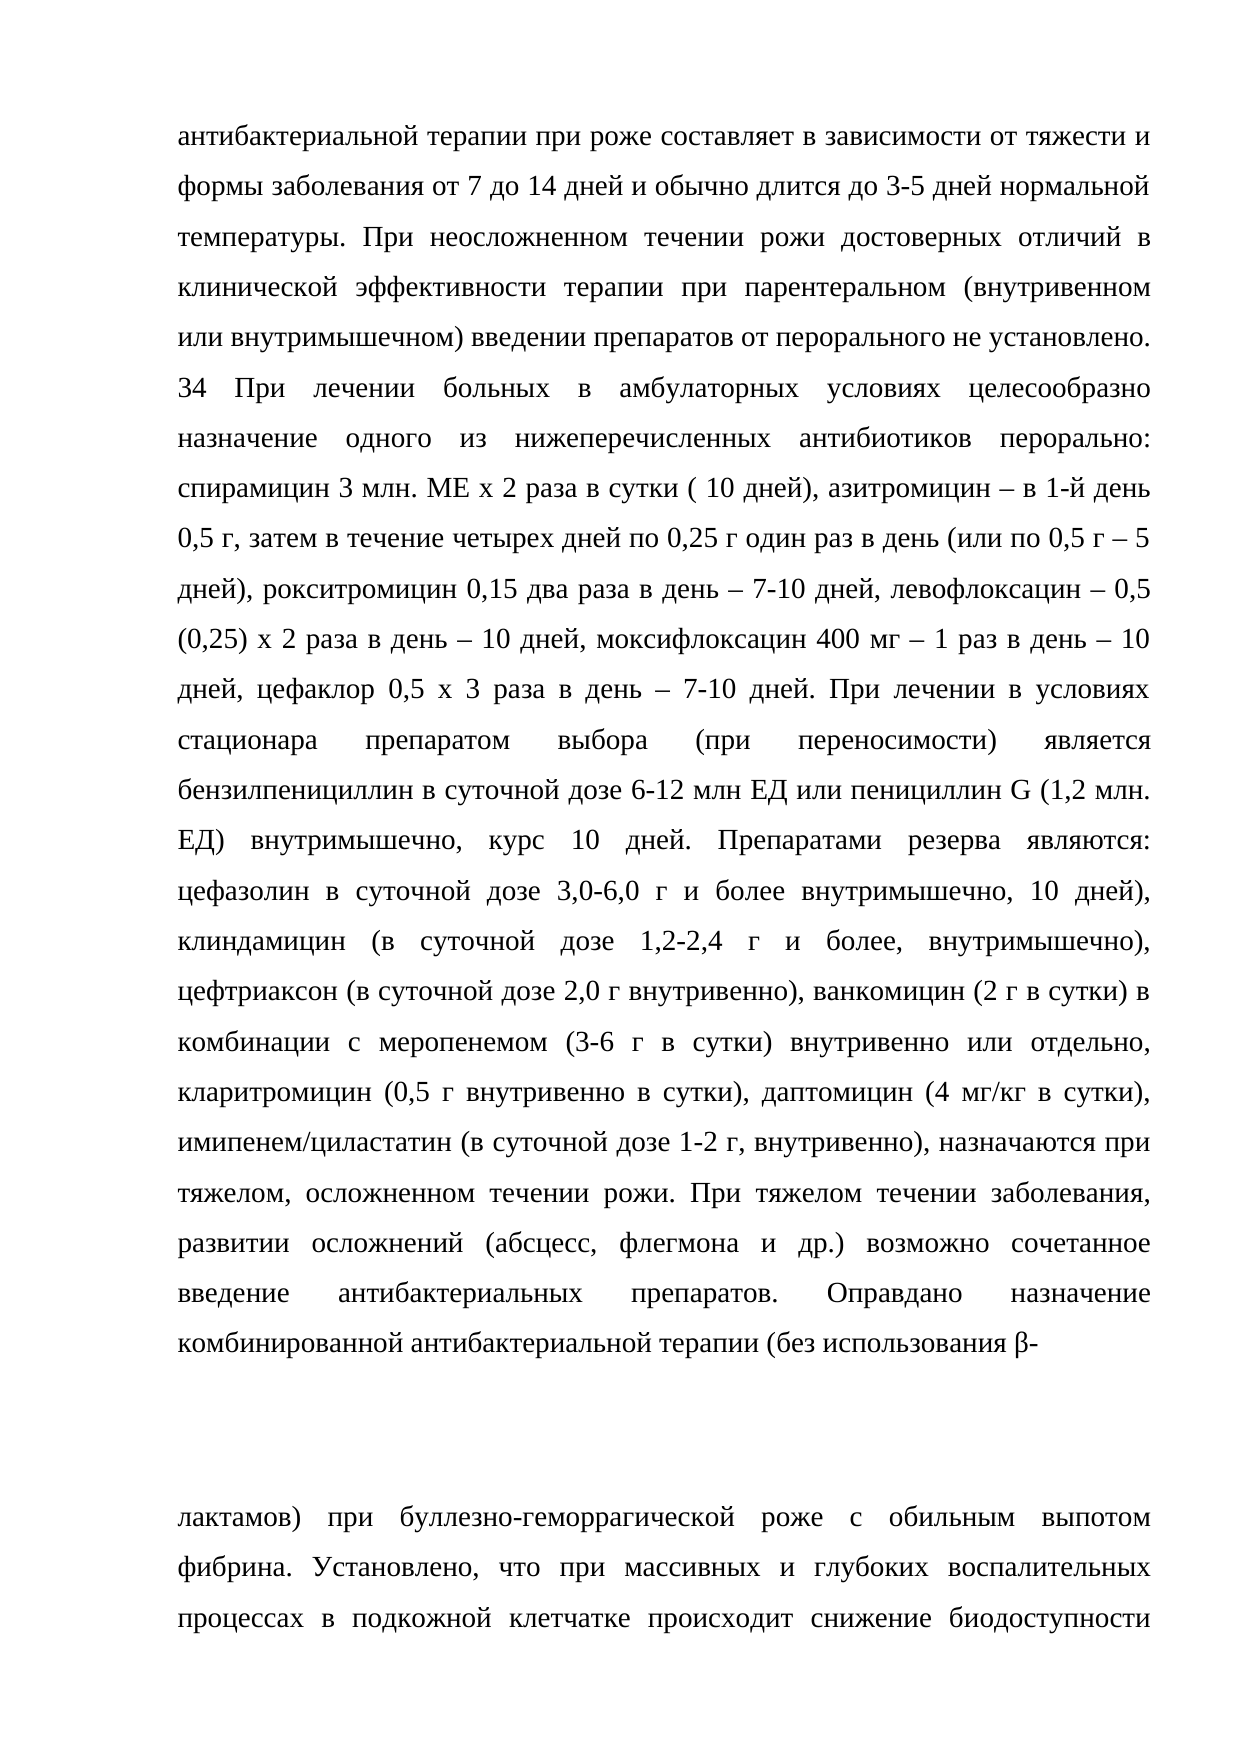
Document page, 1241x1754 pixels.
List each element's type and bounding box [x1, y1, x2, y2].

text [177, 1499, 1152, 1633]
text [177, 118, 1152, 1359]
